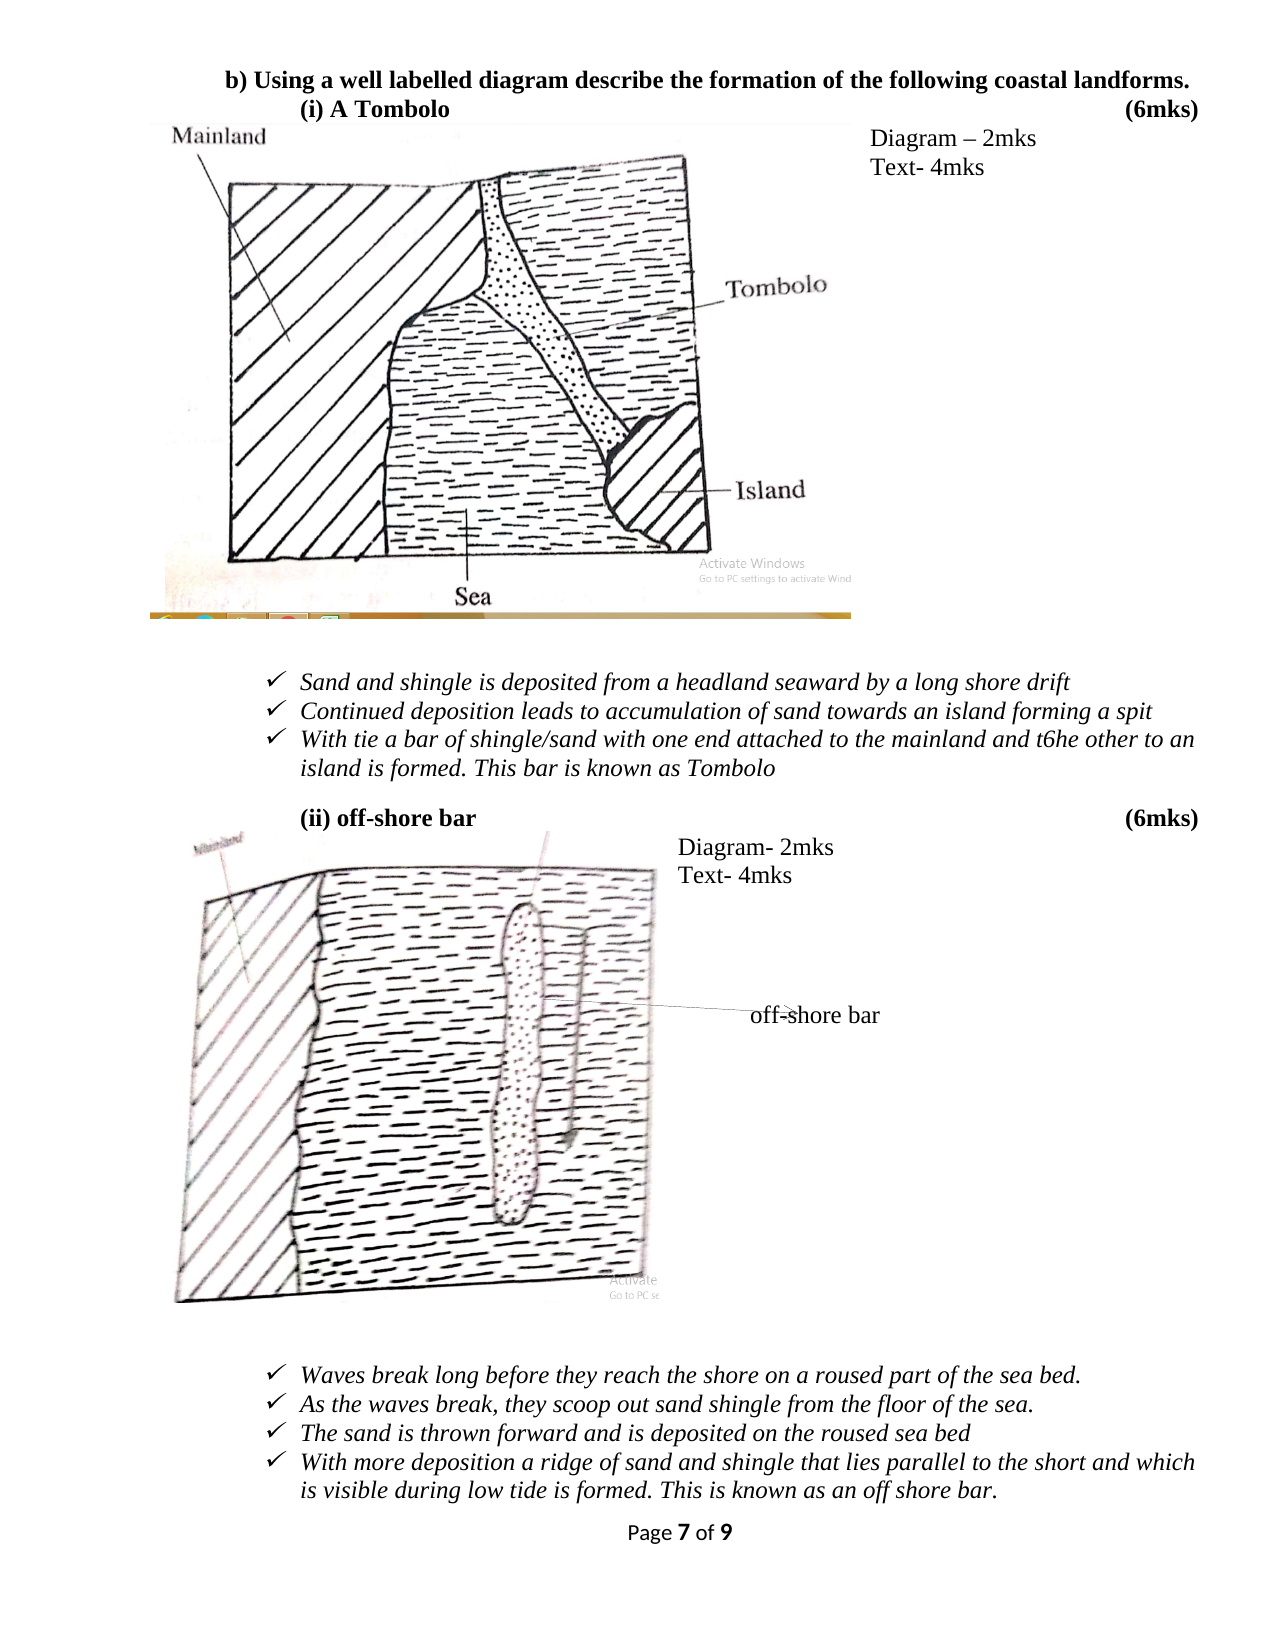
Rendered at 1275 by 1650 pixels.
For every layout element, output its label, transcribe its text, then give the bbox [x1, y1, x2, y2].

list Sand and shingle is deposited from a headland seaward by a long shore drift [262, 667, 1209, 696]
text (i) A Tombolo (6mks) [150, 94, 1209, 123]
text b) Using a well labelled diagram describe the formation of the following coastal landforms. [150, 66, 1209, 94]
text Text- 4mks [659, 860, 1209, 889]
picture [150, 123, 851, 619]
list The sand is thrown forward and is deposited on the roused sea bed [262, 1418, 1209, 1447]
picture [150, 831, 659, 1312]
text off-shore bar [150, 1000, 1209, 1339]
list With more deposition a ridge of sand and shingle that lies parallel to the short and which is visible during low tide is formed. This is known as an off shore bar. [262, 1447, 1209, 1504]
list With tie a bar of shingle/sand with one end attached to the mainland and t6he other to an island is formed. This bar is known as Tombolo [262, 724, 1209, 782]
text Diagram – 2mks [851, 123, 1209, 152]
list Waves break long before they reach the shore on a roused part of the sea bed. [262, 1360, 1209, 1389]
list As the waves break, they scoop out sand shingle from the floor of the sea. [262, 1389, 1209, 1418]
text (ii) off-shore bar (6mks) [150, 803, 1209, 832]
text Diagram- 2mks [659, 832, 1209, 860]
list Continued deposition leads to accumulation of sand towards an island forming a spit [262, 696, 1209, 724]
